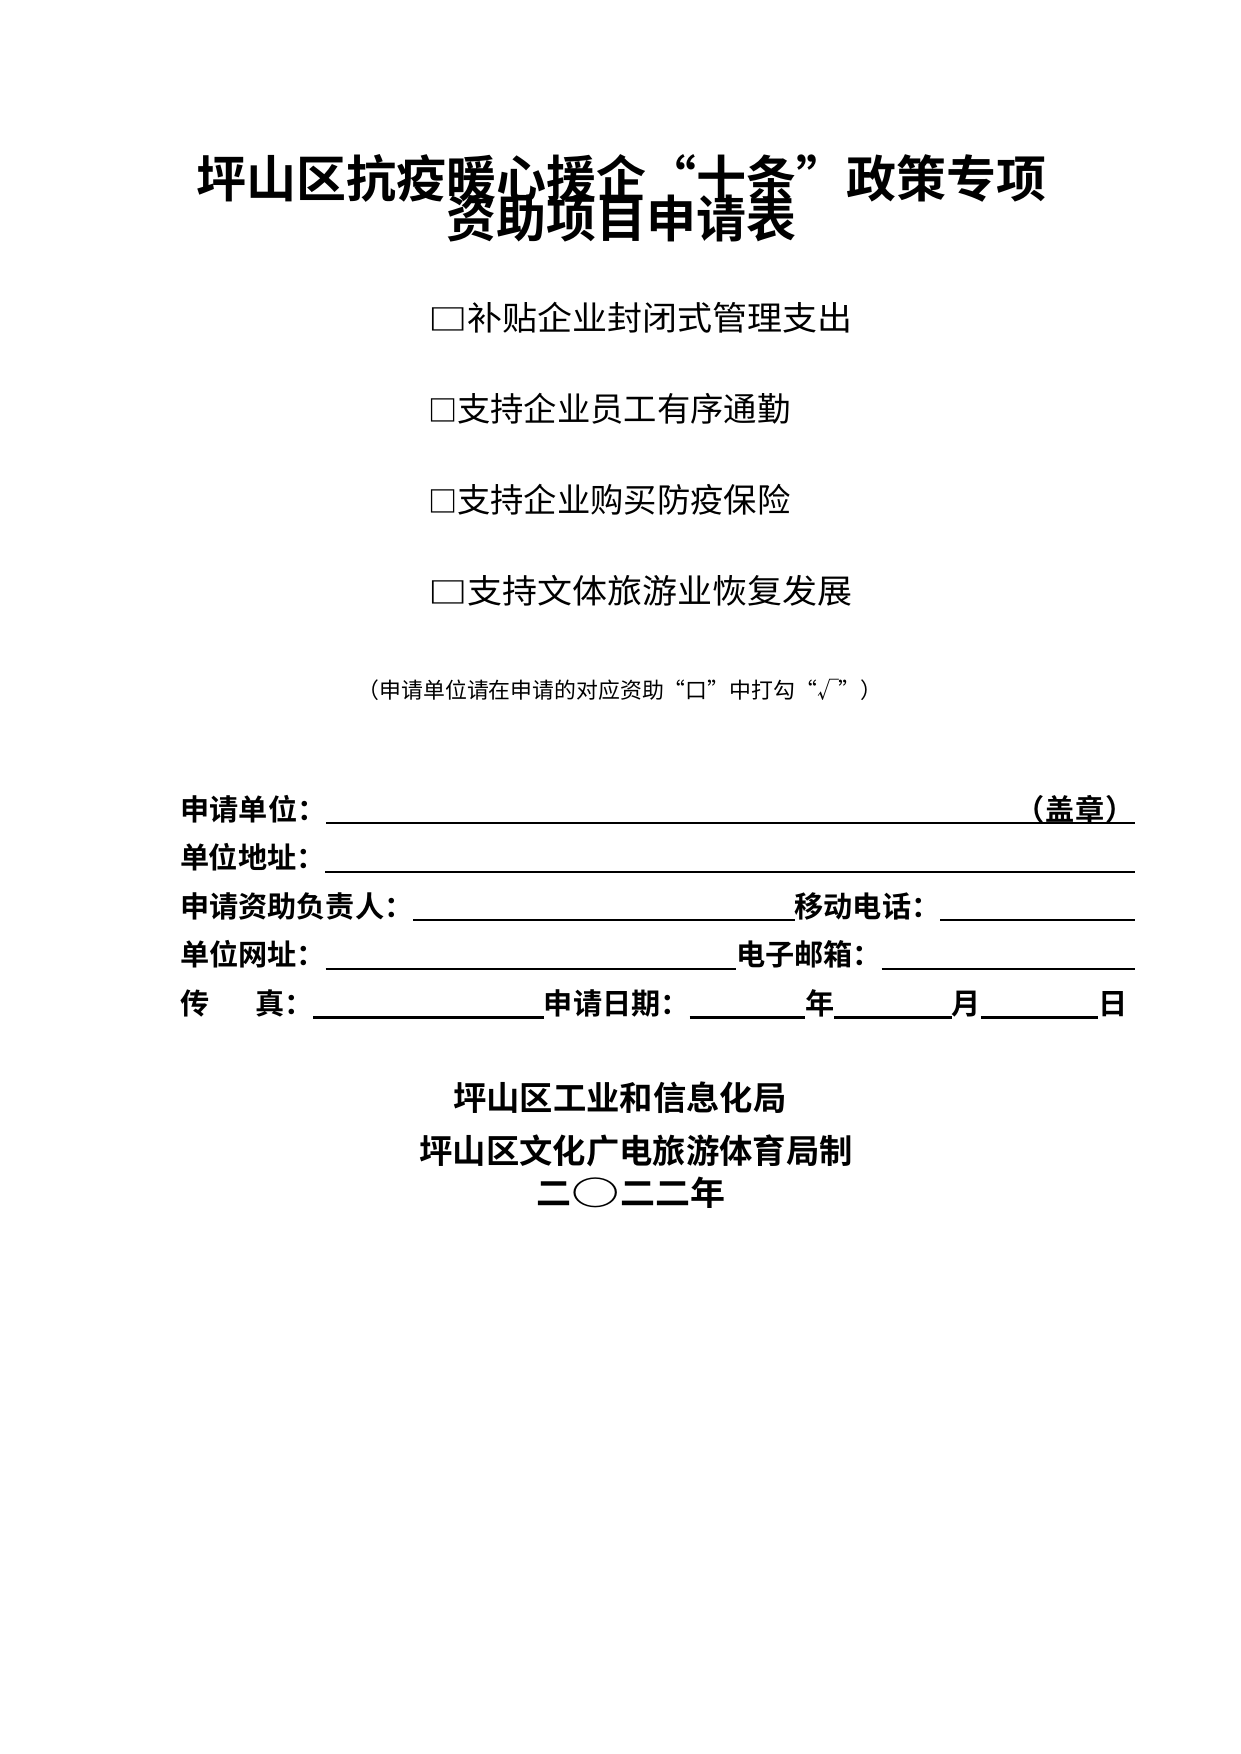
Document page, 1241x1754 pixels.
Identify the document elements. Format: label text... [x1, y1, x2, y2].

text 坪山区抗疫暖心援企“十条”政策专项资助项目申请表 [194, 162, 1047, 251]
text （申请单位请在申请的对应资助“口”中打勾“√”） [154, 673, 1085, 705]
text □支持文体旅游业恢复发展 [428, 565, 1146, 613]
text 坪山区工业和信息化局 [453, 1071, 1146, 1119]
text □支持企业员工有序通勤 [428, 382, 1146, 431]
text 坪山区文化广电旅游体育局制二○二二年 [419, 1129, 854, 1215]
subtitle 申请单位： （盖章） 单位地址： 申请资助负责人： 移动电话： 单位网址： 电子邮箱： 传 真： 申请日期： 年 月 日 [180, 786, 1135, 1022]
text □补贴企业封闭式管理支出 [428, 292, 1146, 340]
text □支持企业购买防疫保险 [428, 474, 1146, 522]
